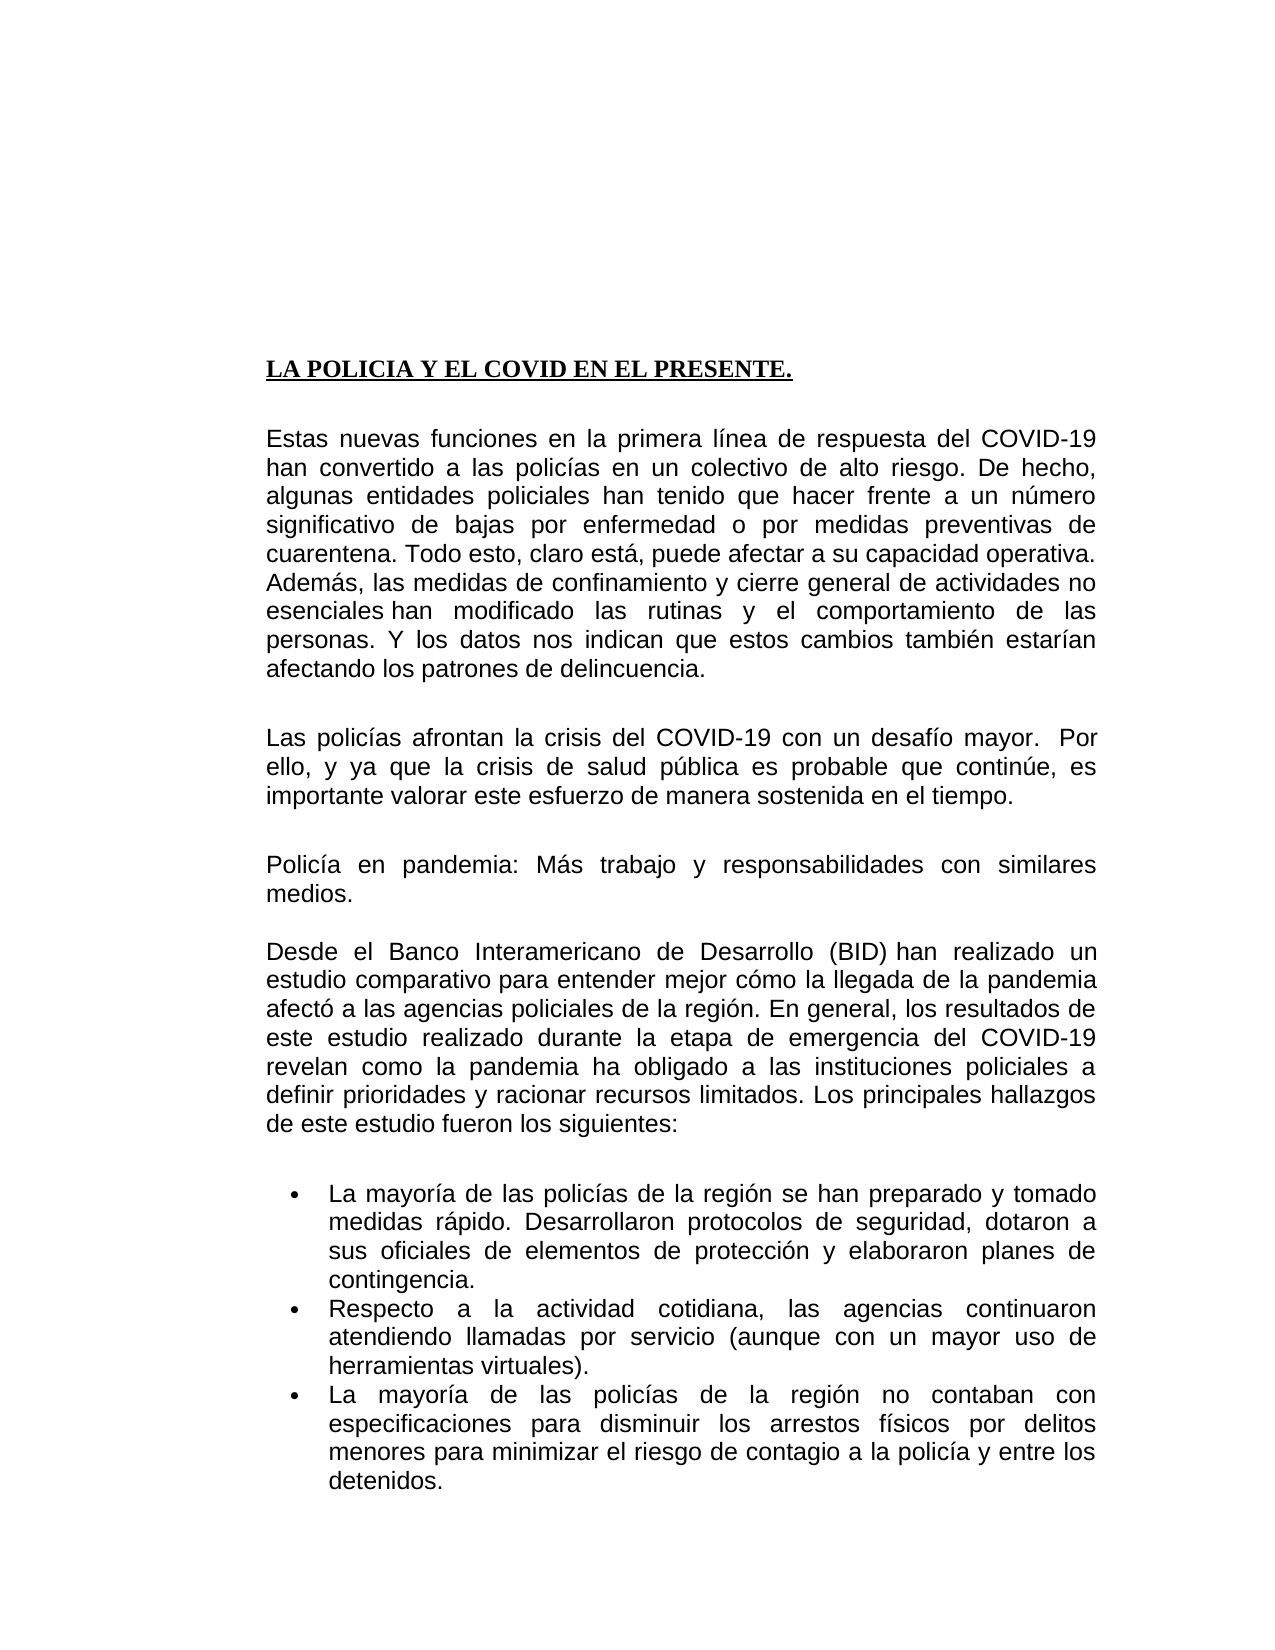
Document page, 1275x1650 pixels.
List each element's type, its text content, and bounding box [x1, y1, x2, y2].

list Respecto a la actividad cotidiana, las agencias continuaron atendiendo llamadas por servicio (aunque con un mayor uso de herramientas virtuales). [291, 1293, 1098, 1380]
text Desde el Banco Interamericano de Desarrollo (BID) han realizado un estudio comparativo para entender mejor cómo la llegada de la pandemia afectó a las agencias policiales de la región. En general, los resultados de este estudio realizado durante la etapa de emergencia del COVID-19 revelan como la pandemia ha obligado a las instituciones policiales a definir prioridades y racionar recursos limitados. Los principales hallazgos de este estudio fueron los siguientes: [266, 937, 1098, 1138]
text LA POLICIA Y EL COVID EN EL PRESENTE. [266, 354, 1098, 383]
list La mayoría de las policías de la región no contaban con especificaciones para disminuir los arrestos físicos por delitos menores para minimizar el riesgo de contagio a la policía y entre los detenidos. [291, 1380, 1098, 1495]
text Las policías afrontan la crisis del COVID-19 con un desafío mayor. Por ello, y ya que la crisis de salud pública es probable que continúe, es importante valorar este esfuerzo de manera sostenida en el tiempo. [266, 723, 1098, 809]
list La mayoría de las policías de la región se han preparado y tomado medidas rápido. Desarrollaron protocolos de seguridad, dotaron a sus oficiales de elementos de protección y elaboraron planes de contingencia. [291, 1178, 1098, 1293]
text Estas nuevas funciones en la primera línea de respuesta del COVID-19 han convertido a las policías en un colectivo de alto riesgo. De hecho, algunas entidades policiales han tenido que hacer frente a un número significativo de bajas por enfermedad o por medidas preventivas de cuarentena. Todo esto, claro está, puede afectar a su capacidad operativa. Además, las medidas de confinamiento y cierre general de actividades no esenciales han modificado las rutinas y el comportamiento de las personas. Y los datos nos indican que estos cambios también estarían afectando los patrones de delincuencia. [266, 424, 1098, 682]
text Policía en pandemia: Más trabajo y responsabilidades con similares medios. [266, 850, 1098, 907]
